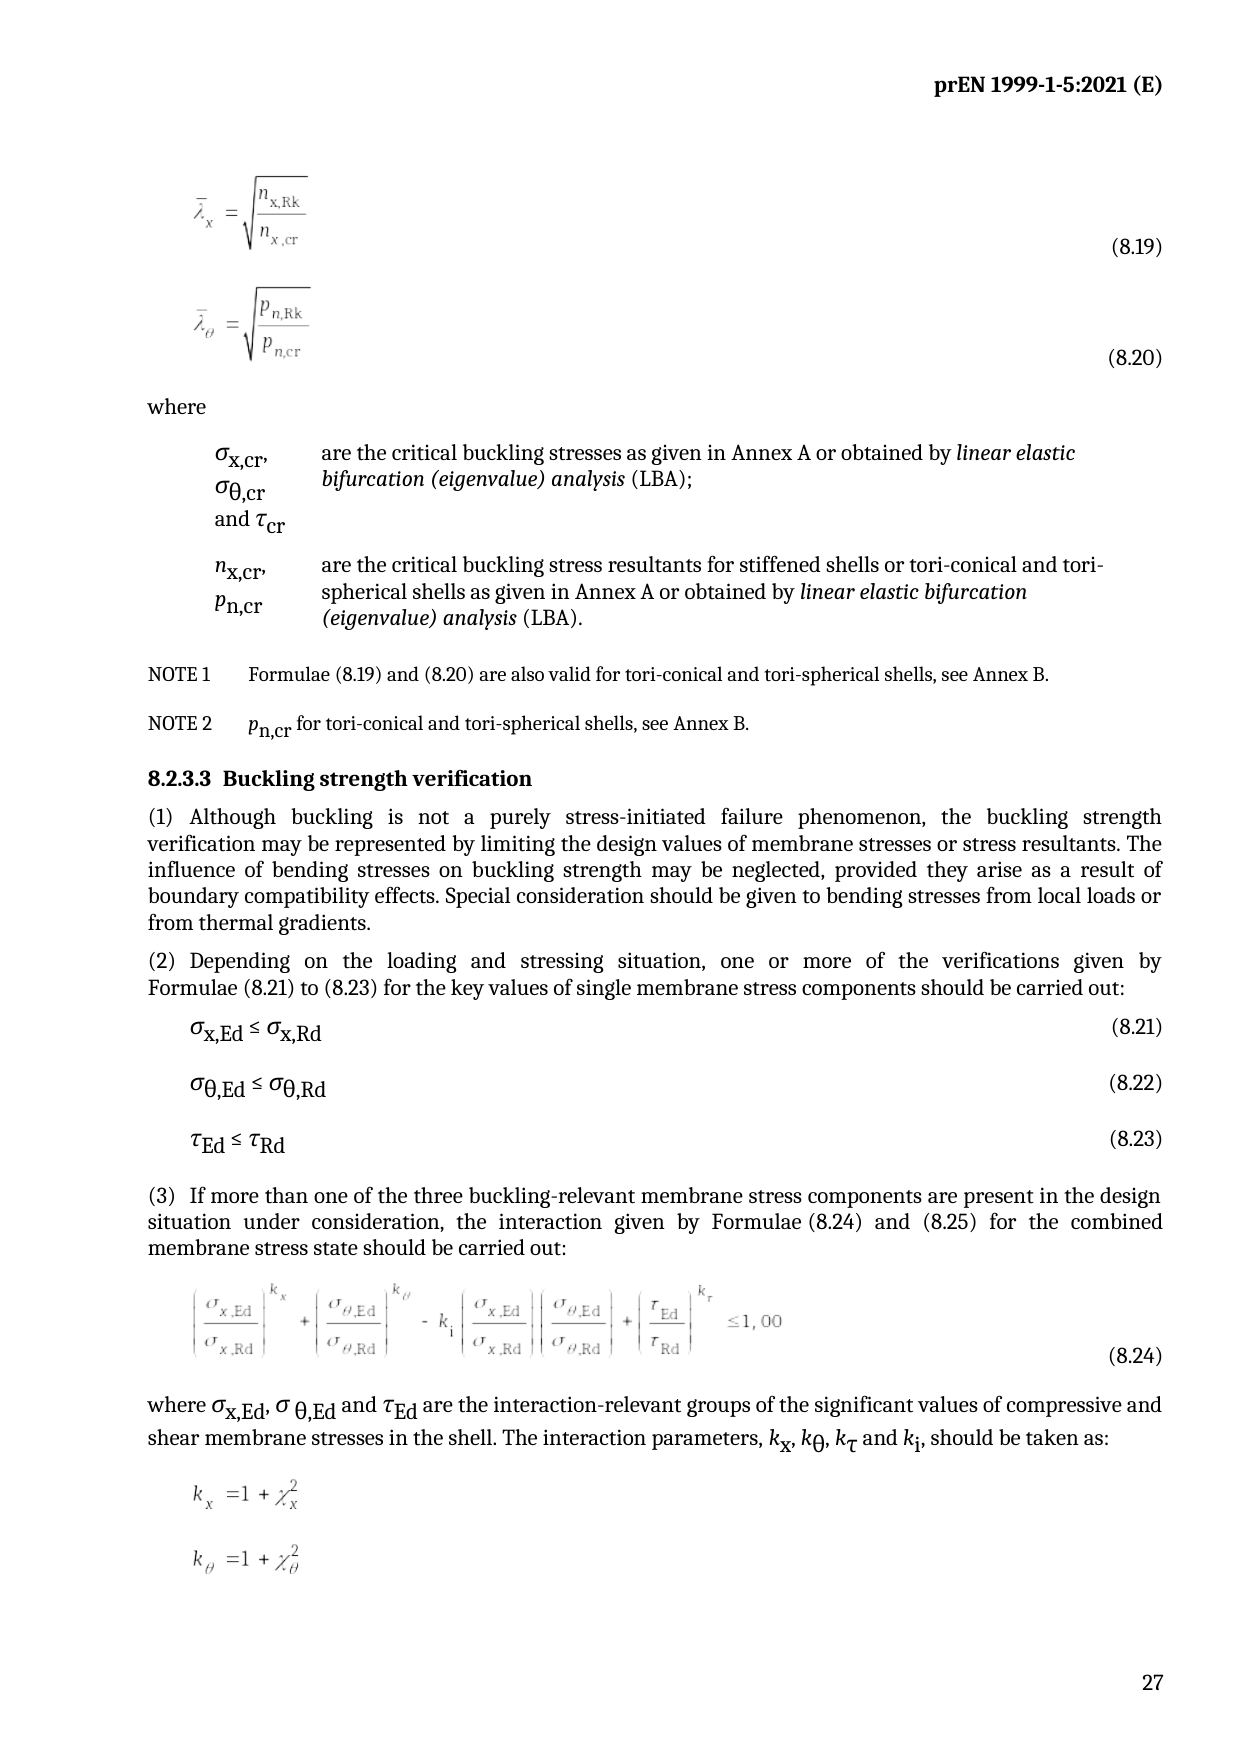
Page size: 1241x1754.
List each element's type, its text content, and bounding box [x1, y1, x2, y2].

text (1) Although buckling is not a purely stress-initiated failure phenomenon, the buckling strength verification may be represented by limiting the design values of membrane stresses or stress resultants. The influence of bending stresses on buckling strength may be neglected, provided they arise as a result of boundary compatibility effects. Special consideration should be given to bending stresses from local loads or from thermal gradients. [148, 804, 1163, 936]
table_header σx,cr, σθ,cr and τcr [203, 433, 310, 546]
text (8.20) [189, 283, 1163, 371]
text (3) If more than one of the three buckling-relevant membrane stress components are present in the design situation under consideration, the interaction given by Formulae (8.24) and (8.25) for the combined membrane stress state should be carried out: [148, 1182, 1163, 1262]
text τEd ≤ τRd (8.23) [189, 1126, 1163, 1159]
text (8.24) [189, 1274, 1163, 1369]
table_cell are the critical buckling stress resultants for stiffened shells or tori-conical and tori-spherical shells as given in Annex A or obtained by linear elastic bifurcation (eigenvalue) analysis (LBA). [310, 546, 1137, 637]
subtitle Buckling strength verification [148, 767, 1163, 791]
text where σx,Ed, σ θ,Ed and τEd are the interaction-relevant groups of the significant values of compressive and shear membrane stresses in the shell. The interaction parameters, kx, kθ, kτ and ki, should be taken as: [148, 1392, 1163, 1459]
text (2) Depending on the loading and stressing situation, one or more of the verifications given by Formulae (8.21) to (8.23) for the key values of single membrane stress components should be carried out: [148, 948, 1163, 1001]
table_cell nx,cr, pn,cr [203, 546, 310, 637]
text NOTE 1 Formulae (8.19) and (8.20) are also valid for tori-conical and tori-spherical shells, see Annex B. [148, 662, 1163, 686]
text NOTE 2 pn,cr for tori-conical and tori-spherical shells, see Annex B. [148, 711, 1163, 742]
table_header are the critical buckling stresses as given in Annex A or obtained by linear elastic bifurcation (eigenvalue) analysis (LBA); [310, 433, 1137, 546]
text (8.19) [189, 171, 1163, 260]
text where [148, 394, 1163, 421]
text σθ,Ed ≤ σθ,Rd (8.22) [189, 1070, 1163, 1103]
text σx,Ed ≤ σx,Rd (8.21) [189, 1013, 1163, 1047]
